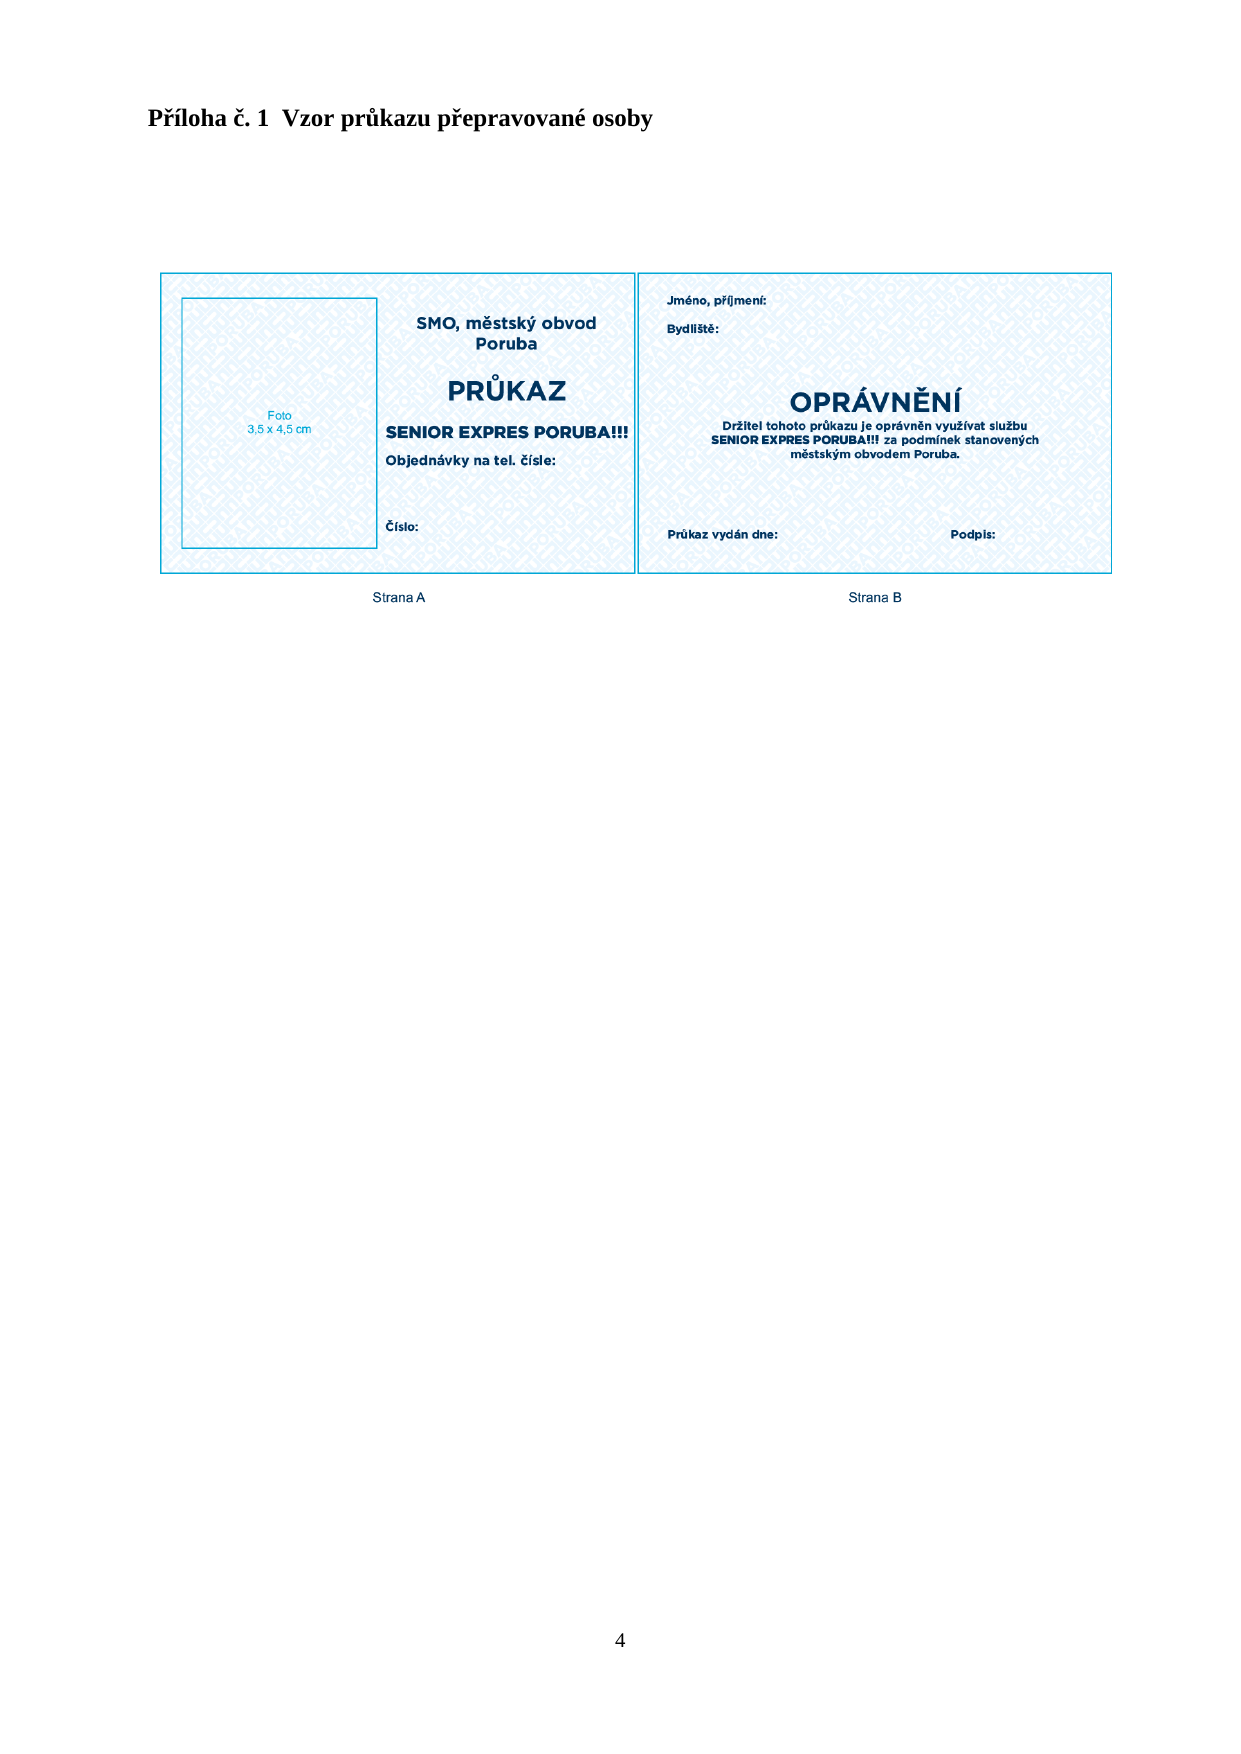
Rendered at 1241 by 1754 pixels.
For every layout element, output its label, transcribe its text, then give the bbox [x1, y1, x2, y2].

text Příloha č. 1 Vzor průkazu přepravované osoby [148, 103, 1092, 132]
picture [147, 265, 1122, 619]
